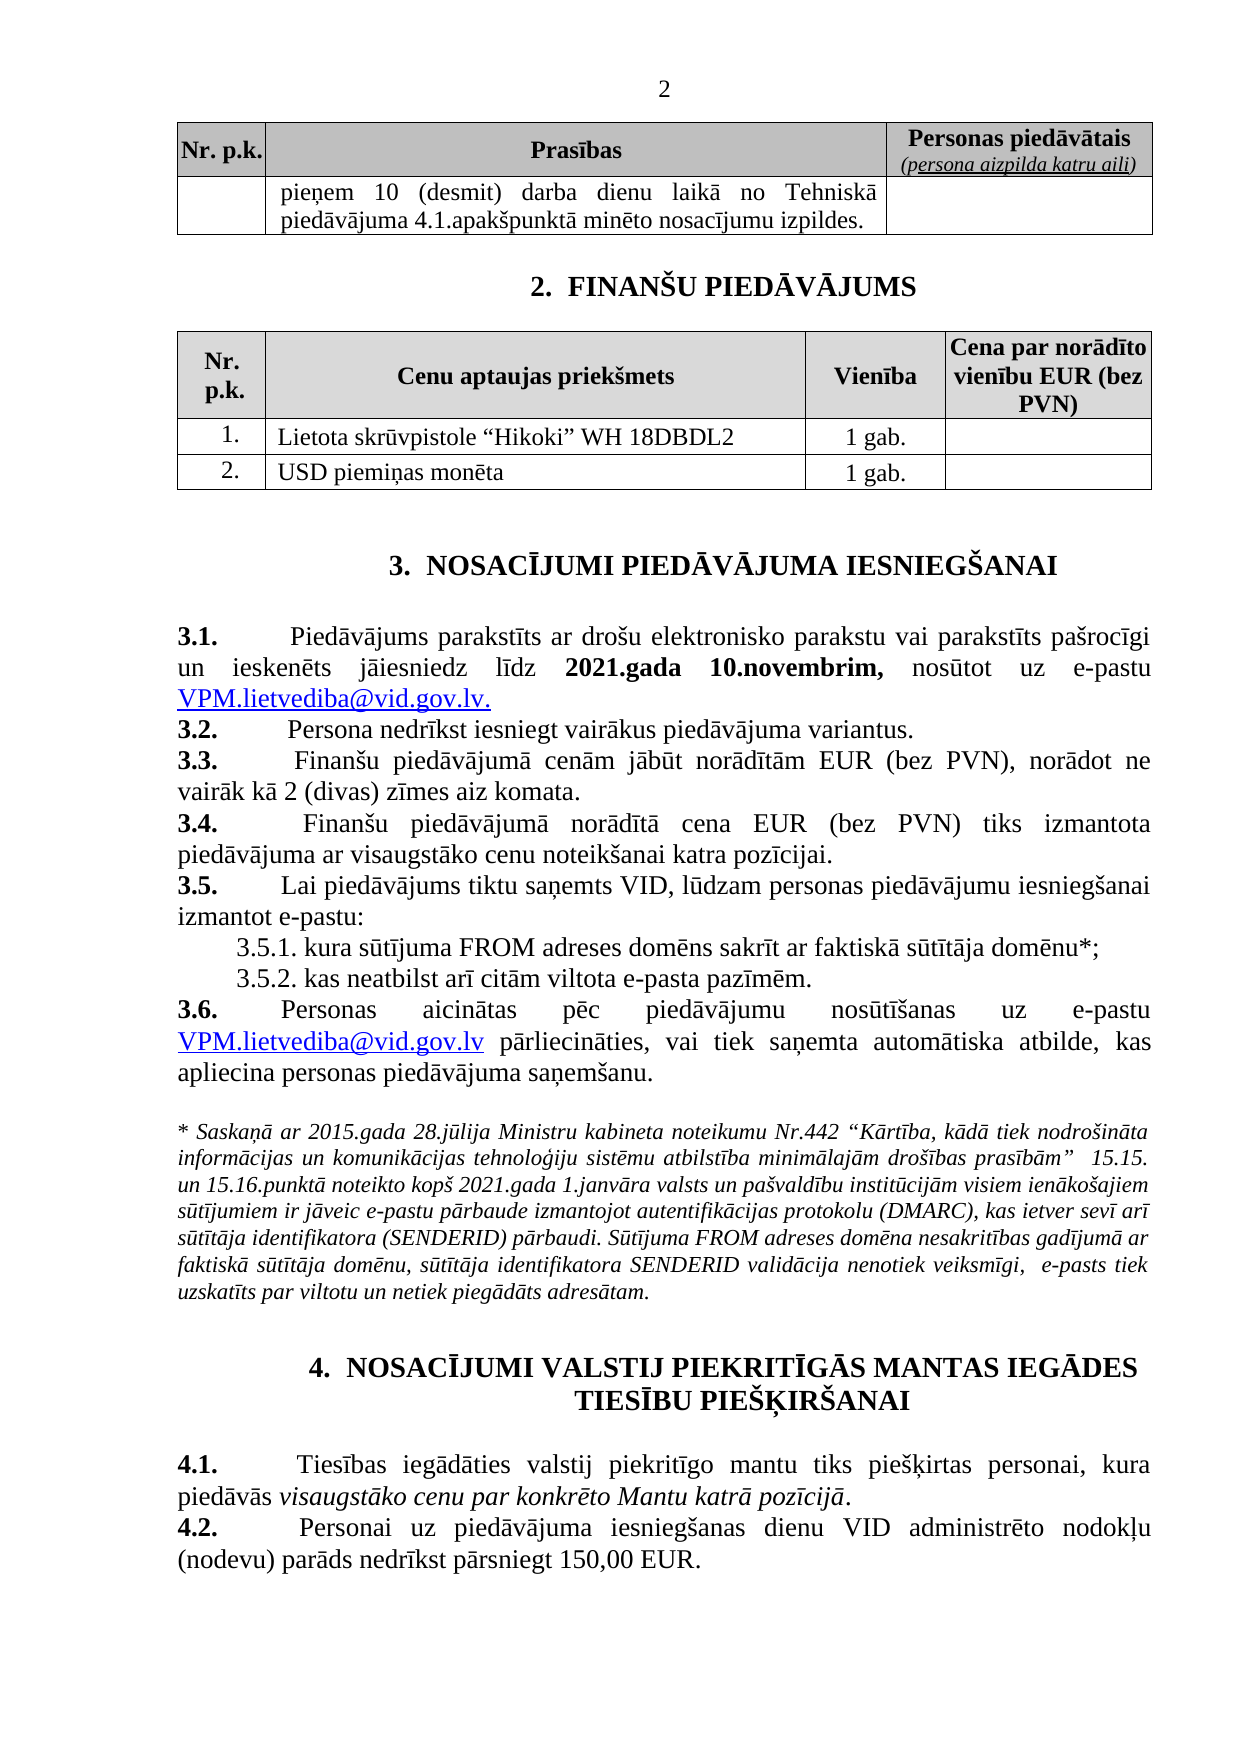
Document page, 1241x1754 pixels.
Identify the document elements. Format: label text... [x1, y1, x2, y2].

list Persona nedrīkst iesniegt vairākus piedāvājuma variantus. [177, 713, 1152, 744]
list Piedāvājums parakstīts ar drošu elektronisko parakstu vai parakstīts pašrocīgi un ieskenēts jāiesniedz līdz 2021.gada 10.novembrim, nosūtot uz e-pastu VPM.lietvediba@vid.gov.lv. [177, 620, 1152, 713]
table_cell [887, 177, 1152, 234]
table_cell Lietota skrūvpistole “Hikoki” WH 18DBDL2 [266, 419, 805, 454]
list Personai uz piedāvājuma iesniegšanas dienu VID administrēto nodokļu (nodevu) parāds nedrīkst pārsniegt 150,00 EUR. [177, 1512, 1152, 1574]
table_cell [178, 419, 265, 454]
list Lai piedāvājums tiktu saņemts VID, lūdzam personas piedāvājumu iesniegšanai izmantot e-pastu: [177, 869, 1152, 931]
text 3.5.1. kura sūtījuma FROM adreses domēns sakrīt ar faktiskā sūtītāja domēnu*; [177, 931, 1152, 962]
table_header Nr. p.k. [178, 123, 265, 176]
list Tiesības iegādāties valstij piekritīgo mantu tiks piešķirtas personai, kura piedāvās visaugstāko cenu par konkrēto Mantu katrā pozīcijā. [177, 1448, 1152, 1512]
table_cell [946, 455, 1151, 489]
table_header Prasības [266, 123, 886, 176]
list Finanšu piedāvājums [295, 269, 1152, 302]
text * Saskaņā ar 2015.gada 28.jūlija Ministru kabineta noteikumu Nr.442 “Kārtība, kādā tiek nodrošināta informācijas un komunikācijas tehnoloģiju sistēmu atbilstība minimālajām drošības prasībām” 15.15. un 15.16.punktā noteikto kopš 2021.gada 1.janvāra valsts un pašvaldību institūcijām visiem ienākošajiem sūtījumiem ir jāveic e-pastu pārbaude izmantojot autentifikācijas protokolu (DMARC), kas ietver sevī arī sūtītāja identifikatora (SENDERID) pārbaudi. Sūtījuma FROM adreses domēna nesakritības gadījumā ar faktiskā sūtītāja domēnu, sūtītāja identifikatora SENDERID validācija nenotiek veiksmīgi, e-pasts tiek uzskatīts par viltotu un netiek piegādāts adresātam. [177, 1118, 1152, 1304]
list Finanšu piedāvājumā cenām jābūt norādītām EUR (bez PVN), norādot ne vairāk kā 2 (divas) zīmes aiz komata. [177, 744, 1152, 807]
table_cell [178, 177, 265, 234]
list NOSACĪJUMI PIEDĀVĀJUMA IESNIEGŠANAI [295, 548, 1152, 581]
table_cell USD piemiņas monēta [266, 455, 805, 489]
text 3.5.2. kas neatbilst arī citām viltota e-pasta pazīmēm. [177, 962, 1152, 993]
table_header Personas piedāvātais (persona aizpilda katru aili) [887, 123, 1152, 176]
list Finanšu piedāvājumā norādītā cena EUR (bez PVN) tiks izmantota piedāvājuma ar visaugstāko cenu noteikšanai katra pozīcijai. [177, 807, 1152, 869]
table_cell 1 gab. [806, 419, 945, 454]
table_cell 1 gab. [806, 455, 945, 489]
table_header Vienība [806, 332, 945, 418]
table_cell [946, 419, 1151, 454]
table_header Cena par norādīto vienību EUR (bez PVN) [946, 332, 1151, 418]
table_header Cenu aptaujas priekšmets [266, 332, 805, 418]
list Personas aicinātas pēc piedāvājumu nosūtīšanas uz e-pastu VPM.lietvediba@vid.gov.lv pārliecināties, vai tiek saņemta automātiska atbilde, kas apliecina personas piedāvājuma saņemšanu. [177, 993, 1152, 1087]
list NOSACĪJUMI VALSTIJ PIEKRITĪGĀS MANTAS IEGĀDES TIESĪBU PIEŠĶIRŠANAI [295, 1350, 1152, 1417]
table_header Nr. p.k. [178, 332, 265, 418]
table_cell [178, 455, 265, 489]
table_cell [266, 177, 886, 234]
